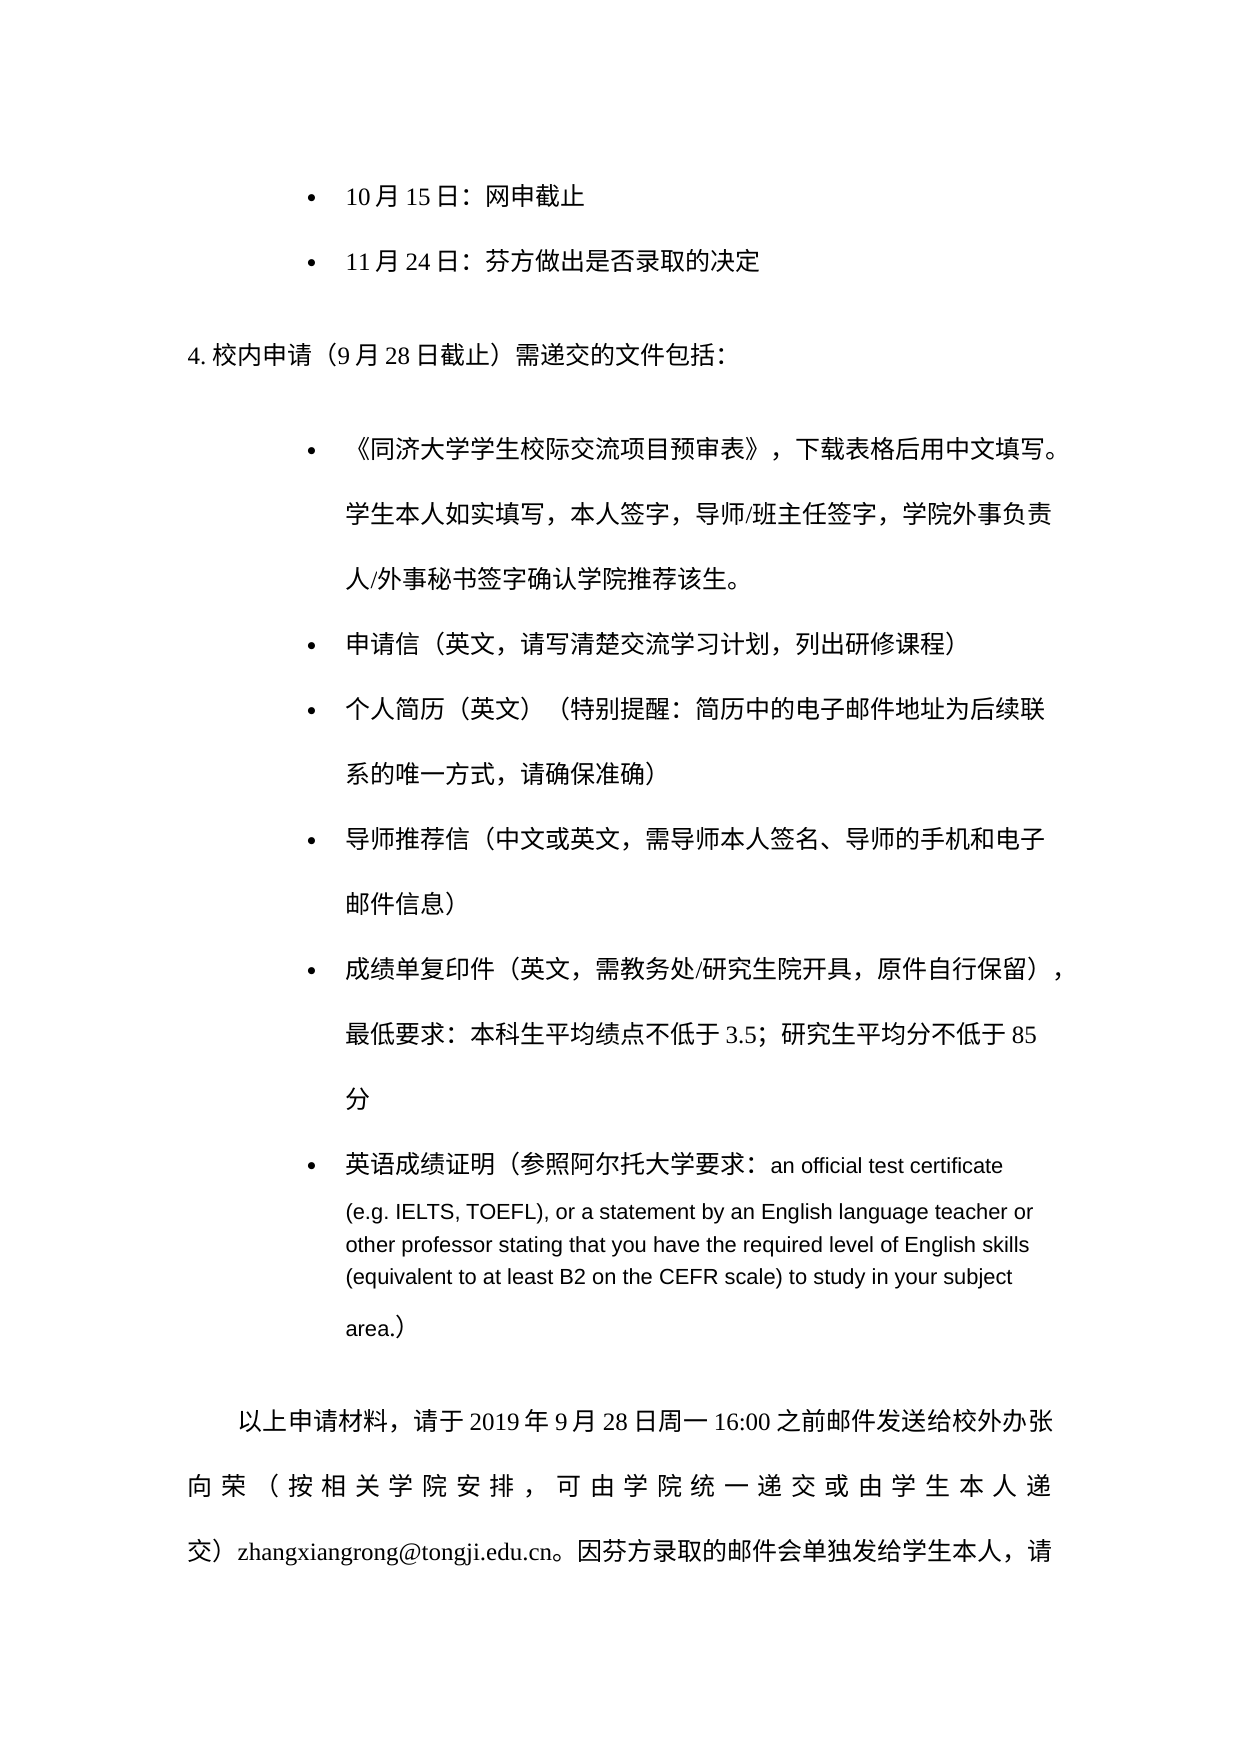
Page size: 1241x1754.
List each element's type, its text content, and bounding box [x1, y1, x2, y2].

list 导师推荐信（中文或英文，需导师本人签名、导师的手机和电子邮件信息） [308, 805, 1053, 935]
list 英语成绩证明（参照阿尔托大学要求：an official test certificate (e.g. IELTS, TOEFL), or a statement by an English language teacher or other professor stating that you have the required level of English skills (equivalent to at least B2 on the CEFR scale) to study in your subject area.） [308, 1130, 1053, 1358]
list 个人简历（英文）（特别提醒：简历中的电子邮件地址为后续联系的唯一方式，请确保准确） [308, 675, 1053, 805]
list 11月24日：芬方做出是否录取的决定 [308, 227, 1053, 292]
list 申请信（英文，请写清楚交流学习计划，列出研修课程） [308, 610, 1053, 675]
list 《同济大学学生校际交流项目预审表》，下载表格后用中文填写。学生本人如实填写，本人签字，导师/班主任签字，学院外事负责人/外事秘书签字确认学院推荐该生。 [308, 415, 1053, 610]
list 成绩单复印件（英文，需教务处/研究生院开具，原件自行保留），最低要求：本科生平均绩点不低于3.5；研究生平均分不低于85分 [308, 935, 1053, 1130]
text 4. 校内申请（9月28日截止）需递交的文件包括： [187, 321, 1053, 386]
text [187, 1387, 1053, 1582]
list 10月15日：网申截止 [308, 162, 1053, 227]
